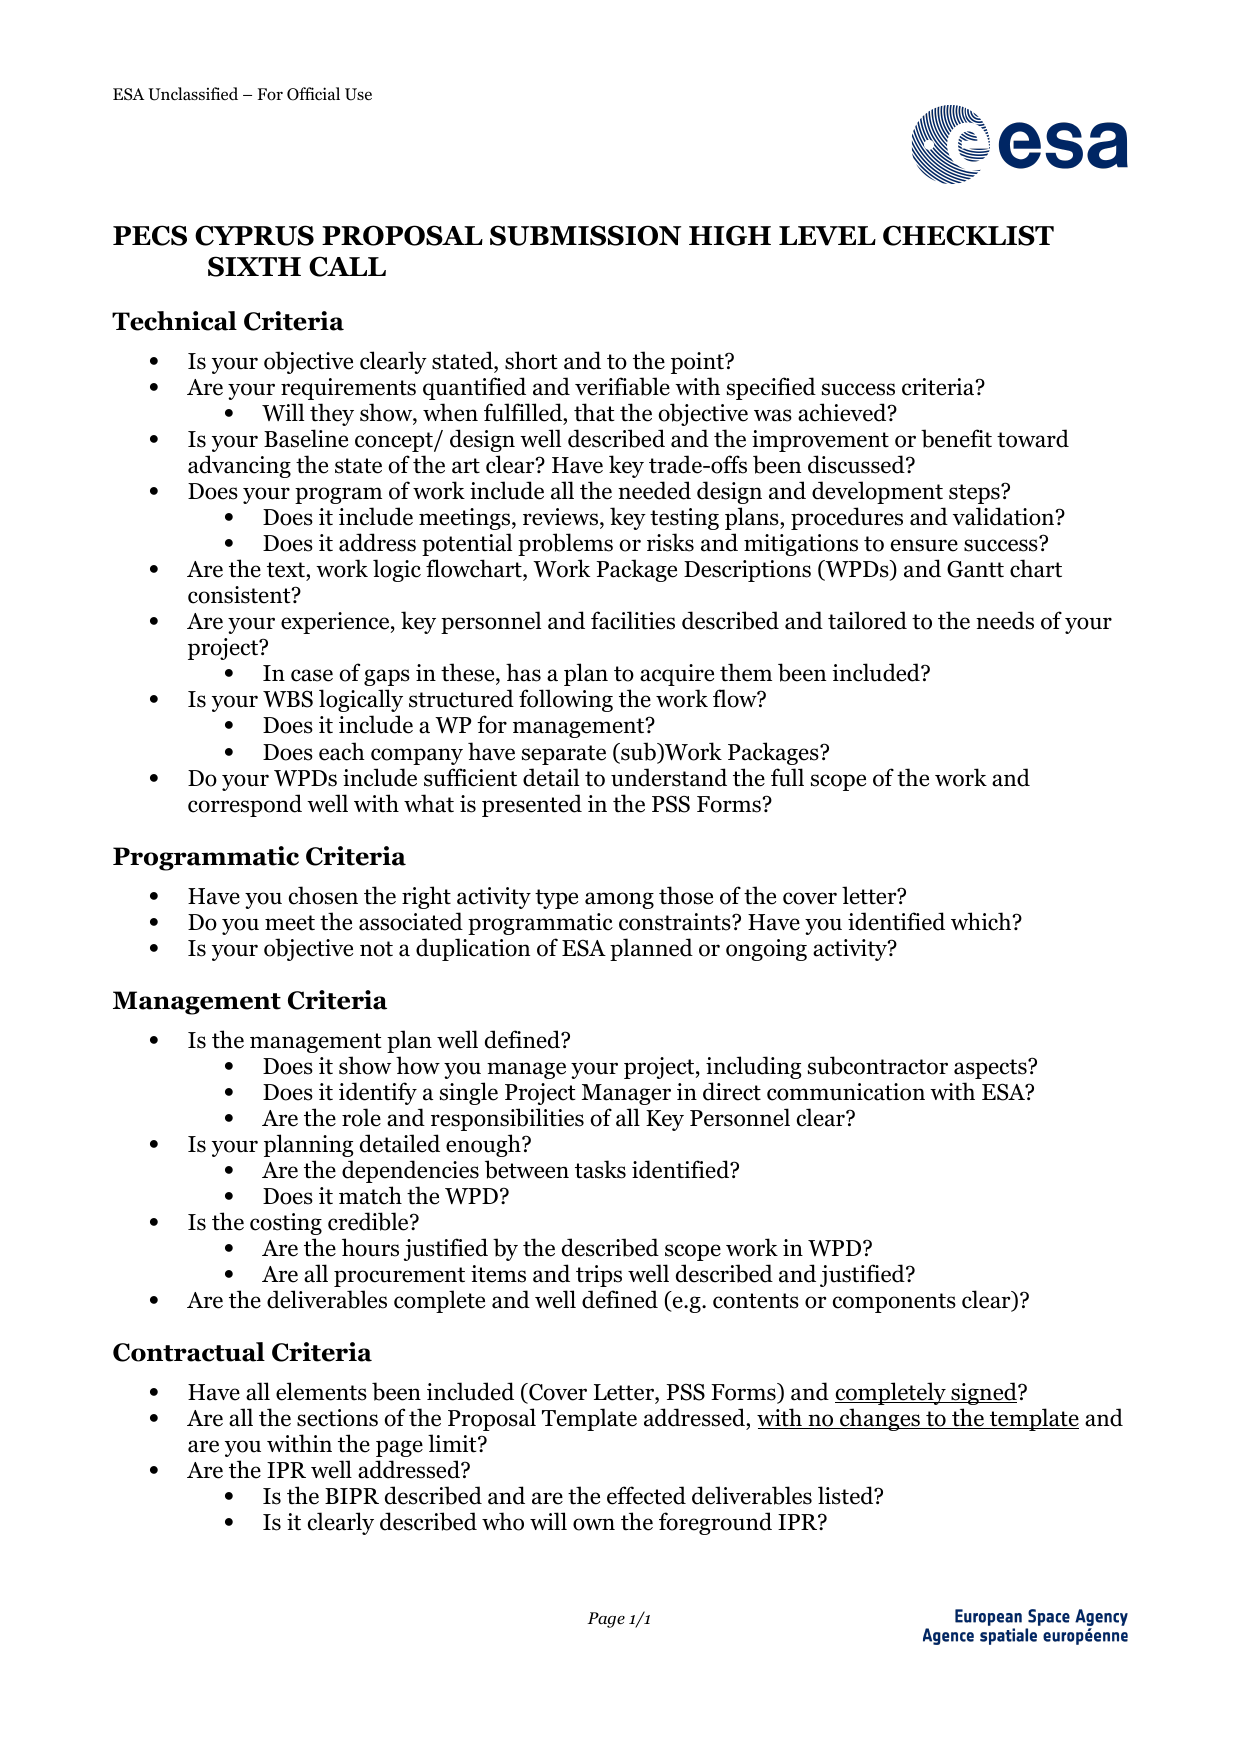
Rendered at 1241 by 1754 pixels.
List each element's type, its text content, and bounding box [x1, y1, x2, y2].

list Have all elements been included (Cover Letter, PSS Forms) and completely signed? [150, 1379, 1128, 1406]
list Are the hours justified by the described scope work in WPD? [225, 1235, 1128, 1261]
list Does it show how you manage your project, including subcontractor aspects? [225, 1053, 1128, 1079]
list In case of gaps in these, has a plan to acquire them been included? [225, 661, 1128, 687]
list Is your objective clearly stated, short and to the point? [150, 348, 1128, 374]
list Is it clearly described who will own the foreground IPR? [225, 1510, 1128, 1536]
list Is your Baseline concept/ design well described and the improvement or benefit toward advancing the state of the art clear? Have key trade-offs been discussed? [150, 426, 1128, 478]
list Are the deliverables complete and well defined (e.g. contents or components clear)? [150, 1287, 1128, 1313]
list Is your WBS logically structured following the work flow? [150, 687, 1128, 713]
list Does it identify a single Project Manager in direct communication with ESA? [225, 1079, 1128, 1105]
list Have you chosen the right activity type among those of the cover letter? [150, 883, 1128, 909]
list Are the role and responsibilities of all Key Personnel clear? [225, 1105, 1128, 1131]
picture [922, 1609, 1128, 1645]
list Is the costing credible? [150, 1209, 1128, 1235]
list Is the management plan well defined? [150, 1027, 1128, 1053]
list Do you meet the associated programmatic constraints? Have you identified which? [150, 909, 1128, 935]
list Are your experience, key personnel and facilities described and tailored to the needs of your project? [150, 609, 1128, 661]
list Are your requirements quantified and verifiable with specified success criteria? [150, 374, 1128, 400]
list Does your program of work include all the needed design and development steps? [150, 478, 1128, 504]
subtitle Programmatic Criteria [112, 842, 1128, 871]
picture [911, 105, 1128, 184]
subtitle Management Criteria [112, 986, 1128, 1014]
list Does it include meetings, reviews, key testing plans, procedures and validation? [225, 504, 1128, 531]
list Is the BIPR described and are the effected deliverables listed? [225, 1484, 1128, 1510]
list Does it match the WPD? [225, 1183, 1128, 1209]
list Does it address potential problems or risks and mitigations to ensure success? [225, 531, 1128, 557]
list Is your objective not a duplication of ESA planned or ongoing activity? [150, 935, 1128, 961]
subtitle Contractual Criteria [112, 1338, 1128, 1367]
subtitle Technical Criteria [112, 307, 1128, 336]
list Does each company have separate (sub)Work Packages? [225, 739, 1128, 765]
list Will they show, when fulfilled, that the objective was achieved? [225, 400, 1128, 426]
list Are the IPR well addressed? [150, 1458, 1128, 1484]
list Are all the sections of the Proposal Template addressed, with no changes to the template and are you within the page limit? [150, 1406, 1128, 1458]
list Does it include a WP for management? [225, 713, 1128, 739]
subtitle PECS CYPRUS Proposal submission High level checklist SIXTH CALL [112, 221, 1128, 282]
list Are all procurement items and trips well described and justified? [225, 1261, 1128, 1287]
list Are the dependencies between tasks identified? [225, 1157, 1128, 1183]
list Is your planning detailed enough? [150, 1131, 1128, 1157]
list Do your WPDs include sufficient detail to understand the full scope of the work and correspond well with what is presented in the PSS Forms? [150, 765, 1128, 817]
list Are the text, work logic flowchart, Work Package Descriptions (WPDs) and Gantt chart consistent? [150, 557, 1128, 609]
